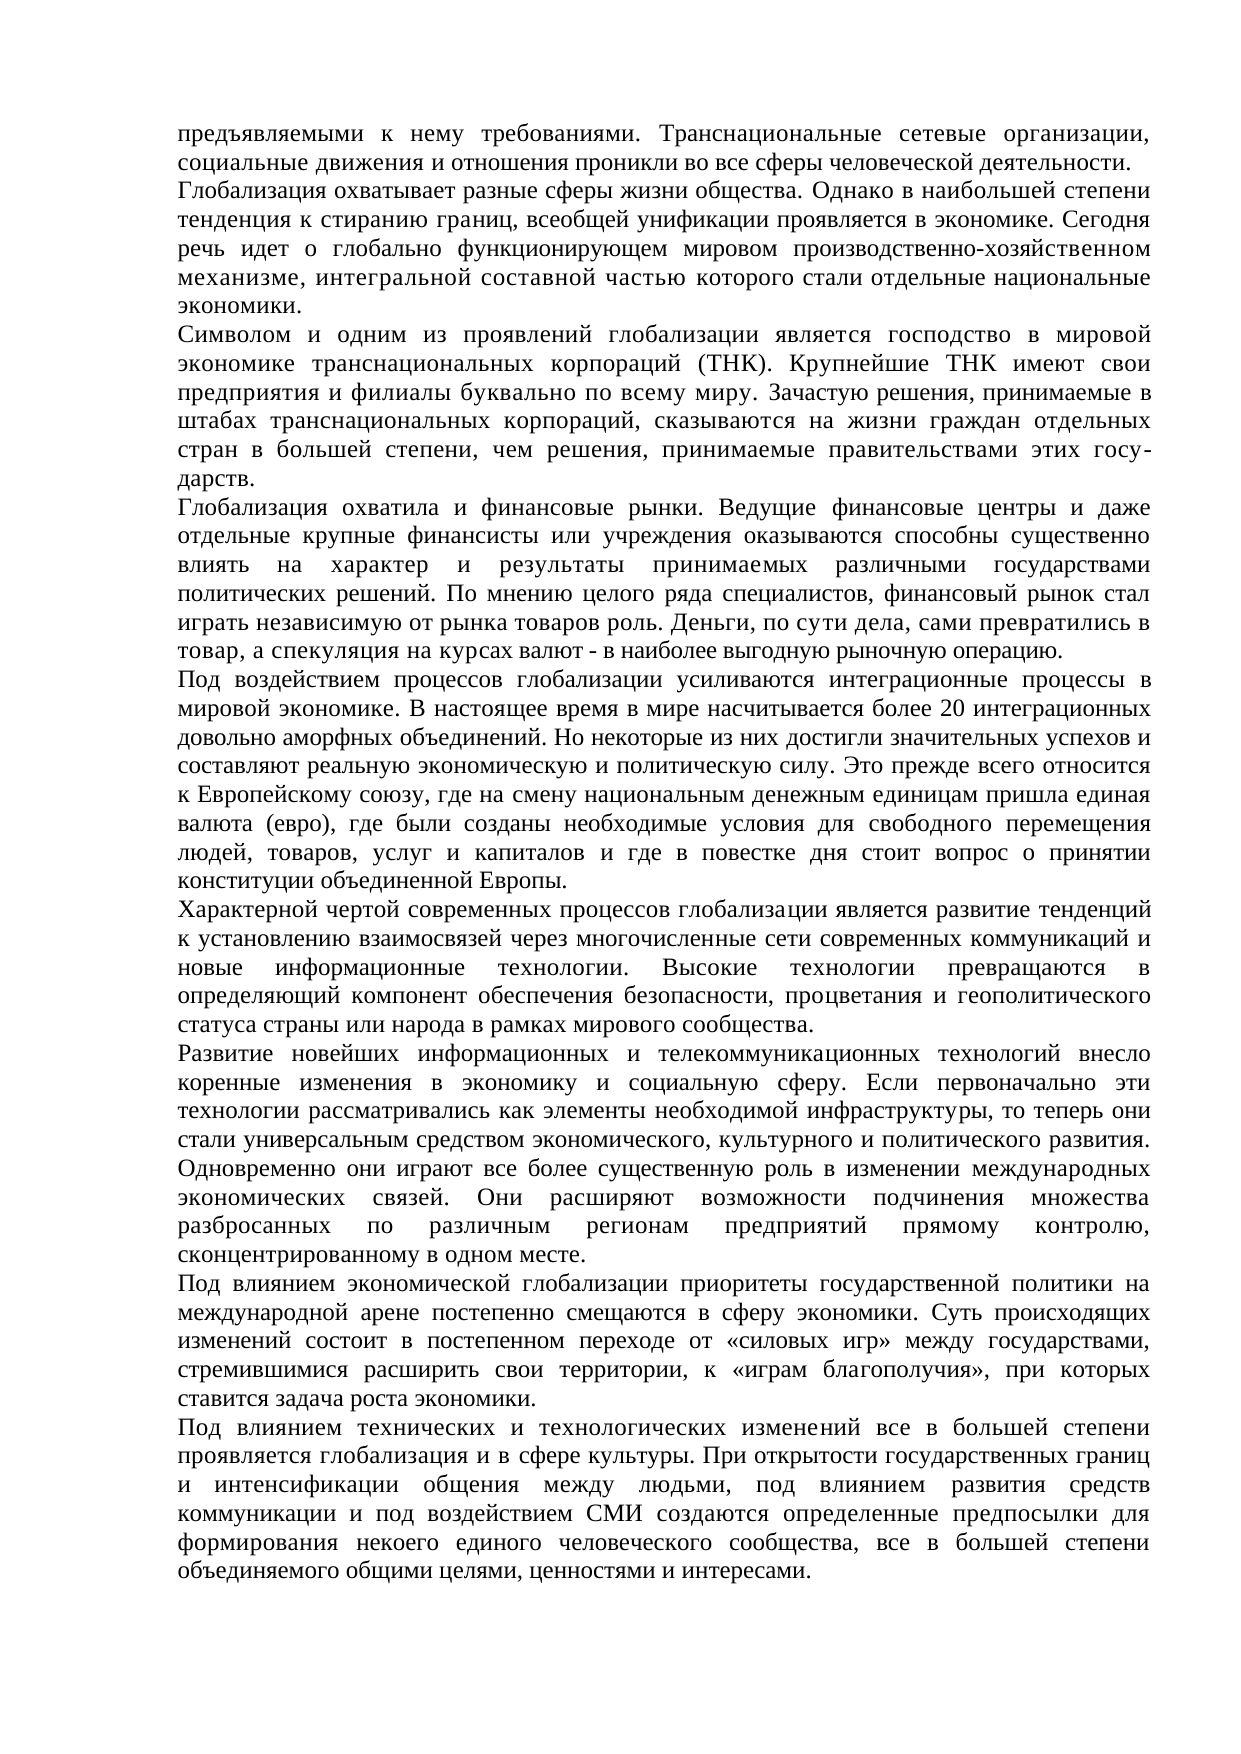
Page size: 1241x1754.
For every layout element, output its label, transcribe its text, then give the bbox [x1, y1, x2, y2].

text Глобализация охватила и финансовые рынки. Ведущие финансовые центры и даже отдельные крупные финансисты или учреждения оказываются способны существенно влиять на характер и результаты принимаемых различными государствами политических решений. По мнению целого ряда специалистов, финансовый рынок стал играть независимую от рынка товаров роль. Деньги, по сути дела, сами превратились в товар, а спекуляция на курсах валют - в наиболее выгодную рыночную операцию. [177, 492, 1151, 664]
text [177, 118, 1150, 176]
text Под влиянием экономической глобализации приоритеты государственной политики на международной арене постепенно смещаются в сферу экономики. Суть происходящих изменений состоит в постепенном переходе от «силовых игр» между государствами, стремившимися расширить свои территории, к «играм благополучия», при которых ставится задача роста экономики. [177, 1268, 1150, 1412]
text Под воздействием процессов глобализации усиливаются интеграционные процессы в мировой экономике. В настоящее время в мире насчитывается более 20 интеграционных довольно аморфных объединений. Но некоторые из них достигли значительных успехов и составляют реальную экономическую и политическую силу. Это прежде всего относится к Европейскому союзу, где на смену национальным денежным единицам пришла единая валюта (евро), где были созданы необходимые условия для свободного перемещения людей, товаров, услуг и капиталов и где в повестке дня стоит вопрос о принятии конституции объединенной Европы. [177, 664, 1151, 894]
text Характерной чертой современных процессов глобализации является развитие тенденций к установлению взаимосвязей через многочисленные сети современных коммуникаций и новые информационные технологии. Высокие технологии превращаются в определяющий компонент обеспечения безопасности, процветания и геополитического статуса страны или народа в рамках мирового сообщества. [177, 894, 1151, 1038]
text Символом и одним из проявлений глобализации является господство в мировой экономике транснациональных корпораций (ТНК). Крупнейшие ТНК имеют свои предприятия и филиалы буквально по всему миру. Зачастую решения, принимаемые в штабах транснациональных корпораций, сказываются на жизни граждан отдельных стран в большей степени, чем решения, принимаемые правительствами этих государств. [177, 319, 1152, 492]
text Глобализация охватывает разные сферы жизни общества. Однако в наибольшей степени тенденция к стиранию границ, всеобщей унификации проявляется в экономике. Сегодня речь идет о глобально функционирующем мировом производственно-хозяйственном механизме, интегральной составной частью которого стали отдельные национальные экономики. [177, 176, 1151, 319]
text Развитие новейших информационных и телекоммуникационных технологий внесло коренные изменения в экономику и социальную сферу. Если первоначально эти технологии рассматривались как элементы необходимой инфраструктуры, то теперь они стали универсальным средством экономического, культурного и политического развития. Одновременно они играют все более существенную роль в изменении международных экономических связей. Они расширяют возможности подчинения множества разбросанных по различным регионам предприятий прямому контролю, сконцентрированному в одном месте. [177, 1038, 1151, 1268]
text Под влиянием технических и технологических изменений все в большей степени проявляется глобализация и в сфере культуры. При открытости государственных границ и интенсификации общения между людьми, под влиянием развития средств коммуникации и под воздействием СМИ создаются определенные предпосылки для формирования некоего единого человеческого сообщества, все в большей степени объединяемого общими целями, ценностями и интересами. [177, 1412, 1150, 1584]
